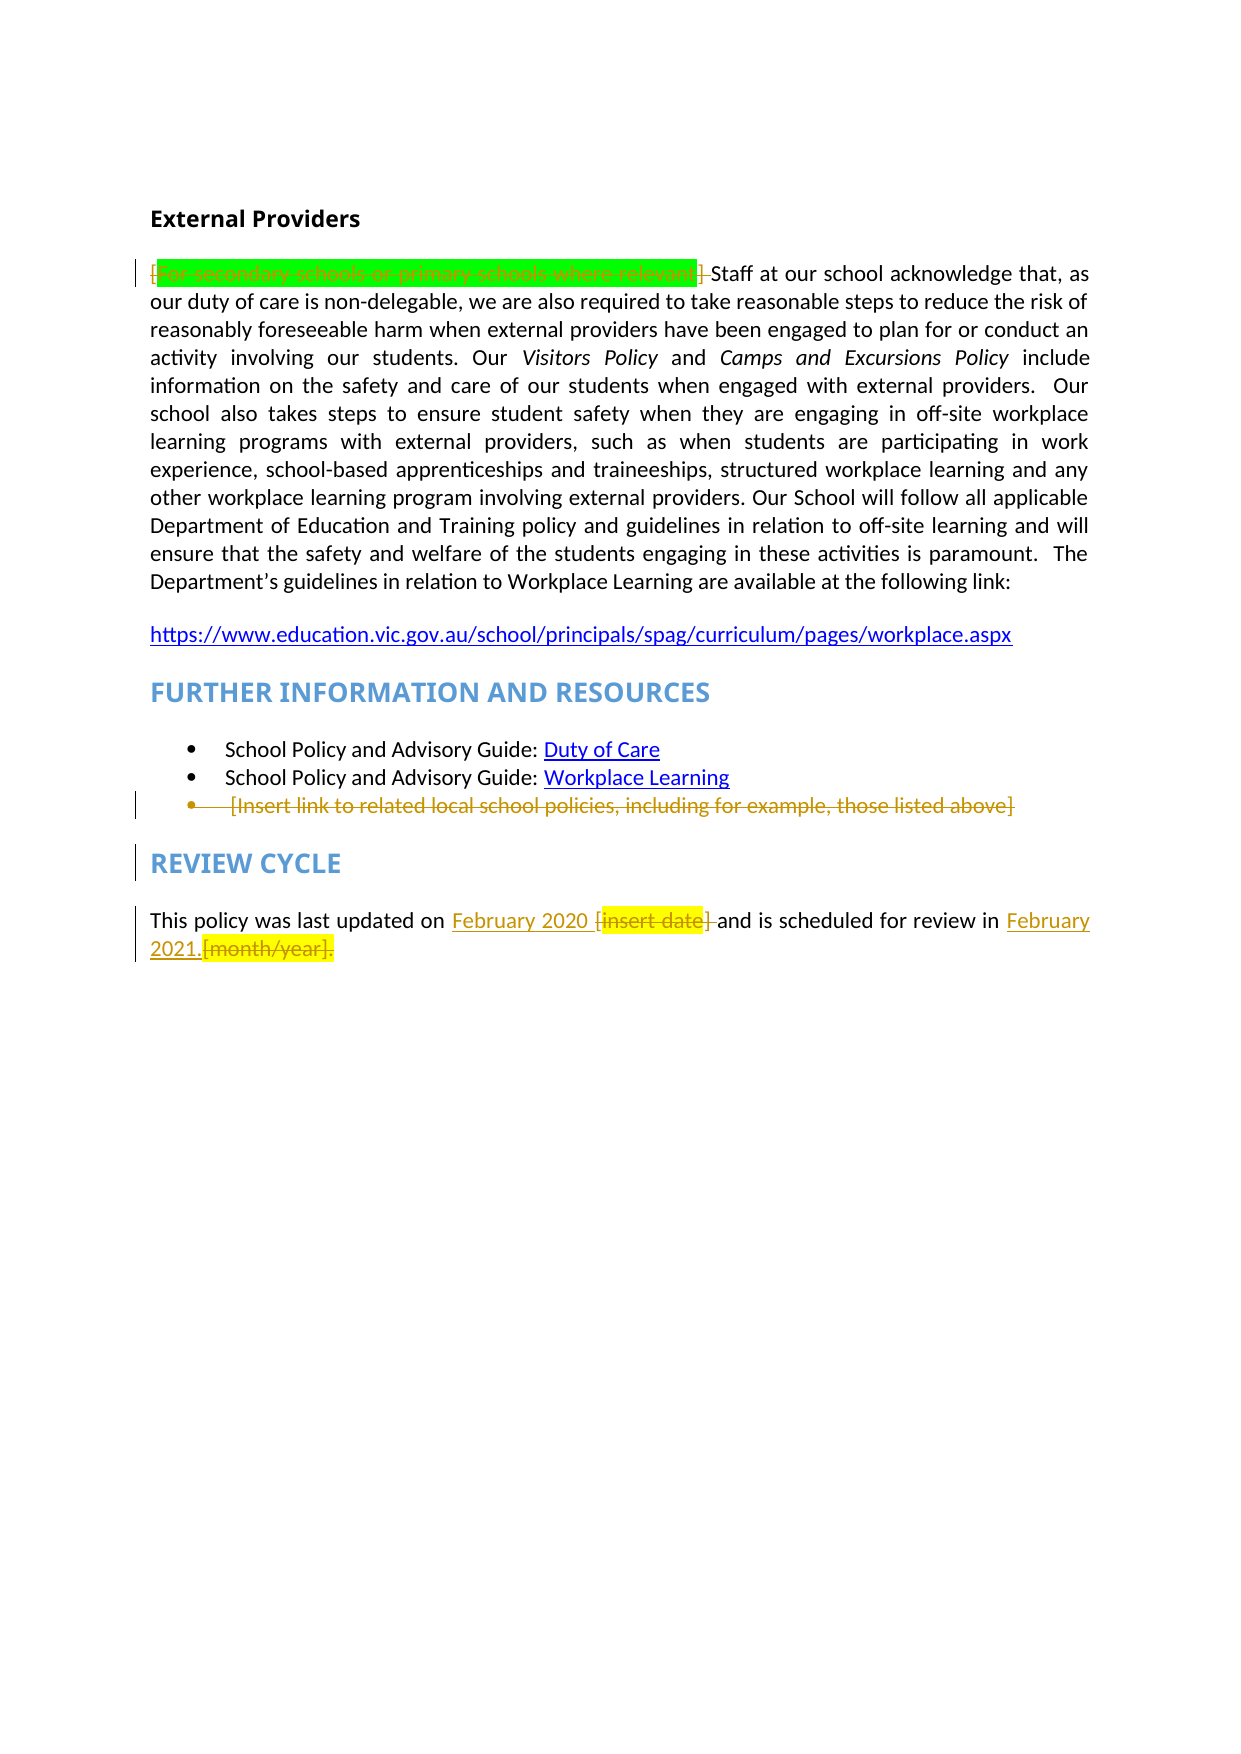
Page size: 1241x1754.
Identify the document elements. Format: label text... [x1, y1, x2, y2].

list School Policy and Advisory Guide: Workplace Learning [187, 763, 1090, 791]
list School Policy and Advisory Guide: Duty of Care [187, 735, 1090, 763]
text This policy was last updated on and is scheduled for review in [150, 906, 1090, 962]
text External Providers [150, 203, 1090, 234]
text https://www.education.vic.gov.au/school/principals/spag/curriculum/pages/workplace.aspx [150, 621, 1090, 648]
text FURTHER INFORMATION and resources [150, 673, 1090, 710]
text Review Cycle [150, 844, 1090, 881]
text Staff at our school acknowledge that, as our duty of care is non-delegable, we are also required to take reasonable steps to reduce the risk of reasonably foreseeable harm when external providers have been engaged to plan for or conduct an activity involving our students. Our Visitors Policy and Camps and Excursions Policy include information on the safety and care of our students when engaged with external providers. Our school also takes steps to ensure student safety when they are engaging in off-site workplace learning programs with external providers, such as when students are participating in work experience, school-based apprenticeships and traineeships, structured workplace learning and any other workplace learning program involving external providers. Our School will follow all applicable Department of Education and Training policy and guidelines in relation to off-site learning and will ensure that the safety and welfare of the students engaging in these activities is paramount. The Department’s guidelines in relation to Workplace Learning are available at the following link: [150, 259, 1090, 596]
